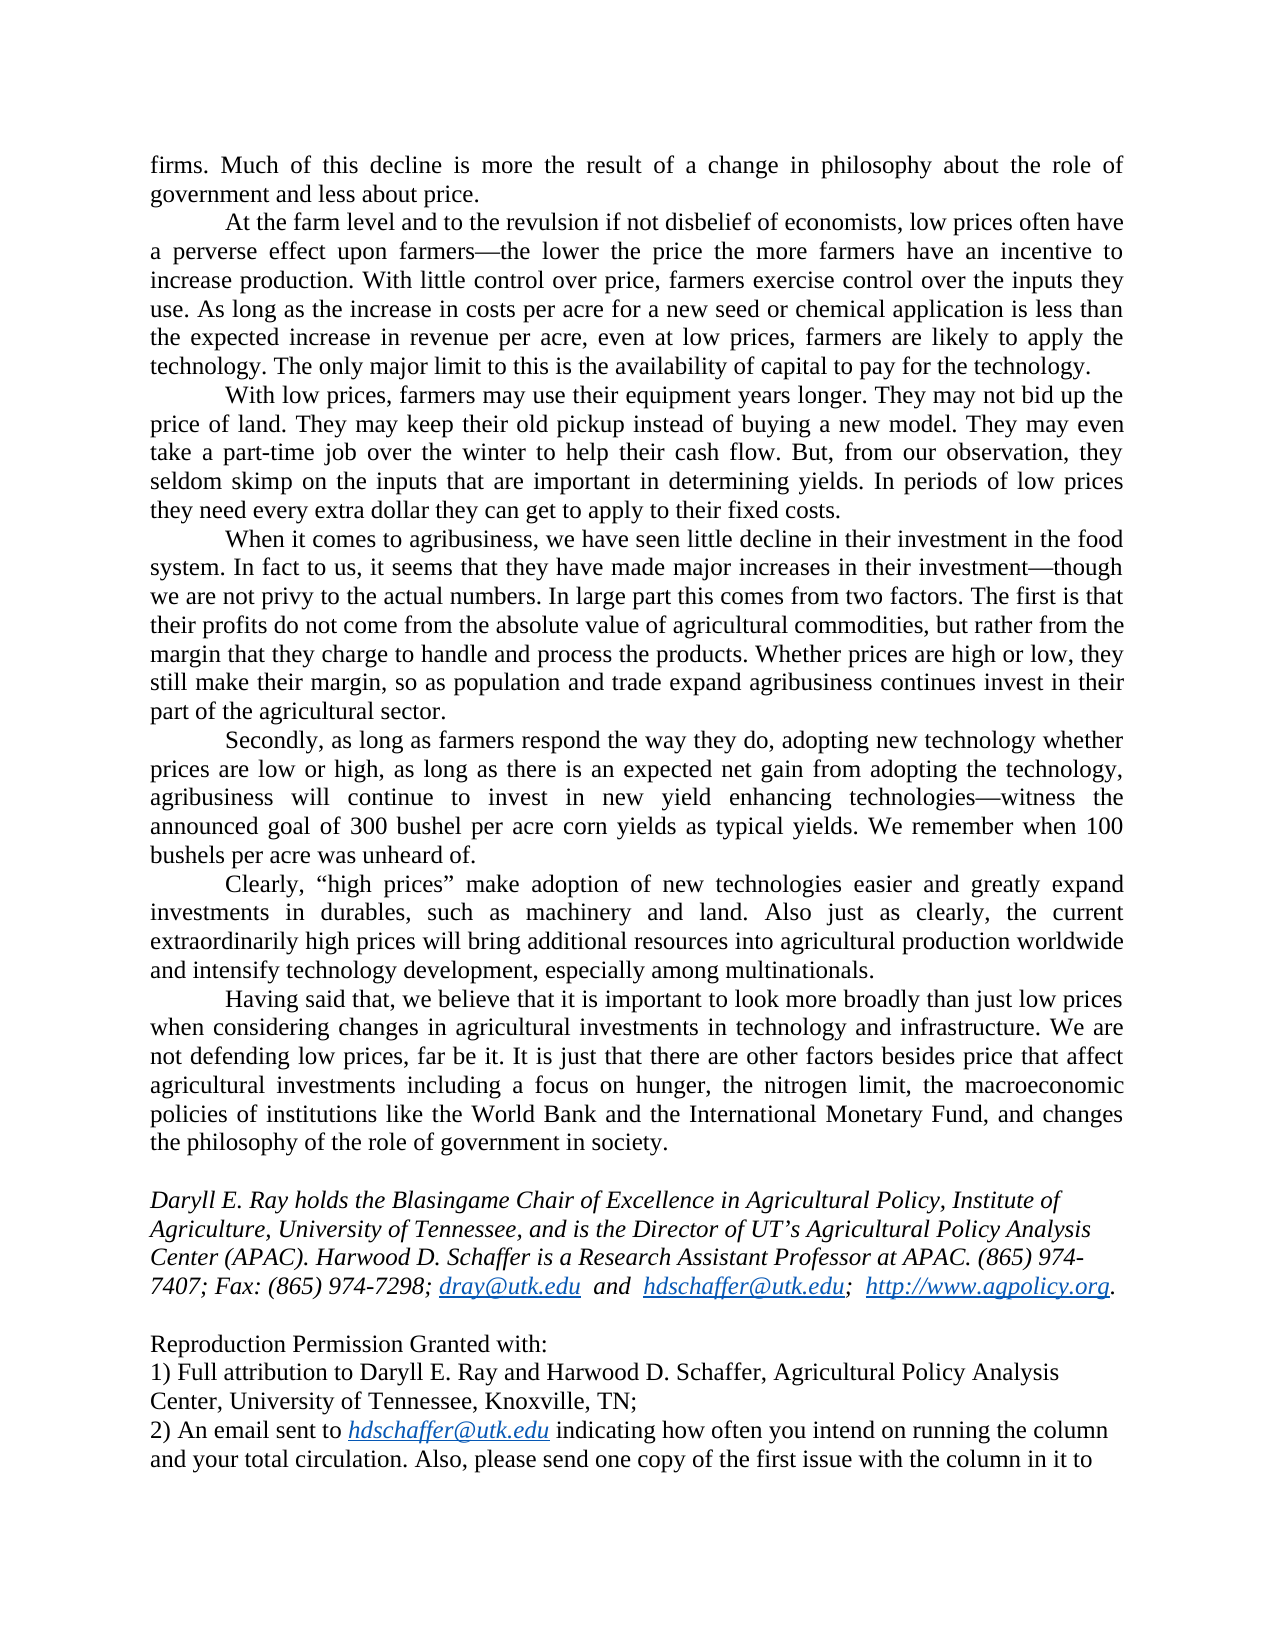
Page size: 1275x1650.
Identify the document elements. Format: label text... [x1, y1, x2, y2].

text Secondly, as long as farmers respond the way they do, adopting new technology whether prices are low or high, as long as there is an expected net gain from adopting the technology, agribusiness will continue to invest in new yield enhancing technologies—witness the announced goal of 300 bushel per acre corn yields as typical yields. We remember when 100 bushels per acre was unheard of. [150, 725, 1125, 869]
text At the farm level and to the revulsion if not disbelief of economists, low prices often have a perverse effect upon farmers—the lower the price the more farmers have an incentive to increase production. With little control over price, farmers exercise control over the inputs they use. As long as the increase in costs per acre for a new seed or chemical application is less than the expected increase in revenue per acre, even at low prices, farmers are likely to apply the technology. The only major limit to this is the availability of capital to pay for the technology. [150, 207, 1125, 380]
text Clearly, “high prices” make adoption of new technologies easier and greatly expand investments in durables, such as machinery and land. Also just as clearly, the current extraordinarily high prices will bring additional resources into agricultural production worldwide and intensify technology development, especially among multinationals. [150, 869, 1125, 984]
text Having said that, we believe that it is important to look more broadly than just low prices when considering changes in agricultural investments in technology and infrastructure. We are not defending low prices, far be it. It is just that there are other factors besides price that affect agricultural investments including a focus on hunger, the nitrogen limit, the macroeconomic policies of institutions like the World Bank and the International Monetary Fund, and changes the philosophy of the role of government in society. [150, 984, 1125, 1156]
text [150, 1415, 1125, 1472]
text Daryll E. Ray holds the Blasingame Chair of Excellence in Agricultural Policy, Institute of Agriculture, University of Tennessee, and is the Director of UT’s Agricultural Policy Analysis Center (APAC). Harwood D. Schaffer is a Research Assistant Professor at APAC. (865) 974-7407; Fax: (865) 974-7298; dray@utk.edu and hdschaffer@utk.edu; http://www.agpolicy.org. [150, 1185, 1125, 1300]
text With low prices, farmers may use their equipment years longer. They may not bid up the price of land. They may keep their old pickup instead of buying a new model. They may even take a part-time job over the winter to help their cash flow. But, from our observation, they seldom skimp on the inputs that are important in determining yields. In periods of low prices they need every extra dollar they can get to apply to their fixed costs. [150, 380, 1125, 524]
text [150, 150, 1125, 207]
text 1) Full attribution to Daryll E. Ray and Harwood D. Schaffer, Agricultural Policy Analysis Center, University of Tennessee, Knoxville, TN; [150, 1357, 1125, 1415]
text When it comes to agribusiness, we have seen little decline in their investment in the food system. In fact to us, it seems that they have made major increases in their investment—though we are not privy to the actual numbers. In large part this comes from two factors. The first is that their profits do not come from the absolute value of agricultural commodities, but rather from the margin that they charge to handle and process the products. Whether prices are high or low, they still make their margin, so as population and trade expand agribusiness continues invest in their part of the agricultural sector. [150, 524, 1125, 725]
text Reproduction Permission Granted with: [150, 1329, 1125, 1357]
